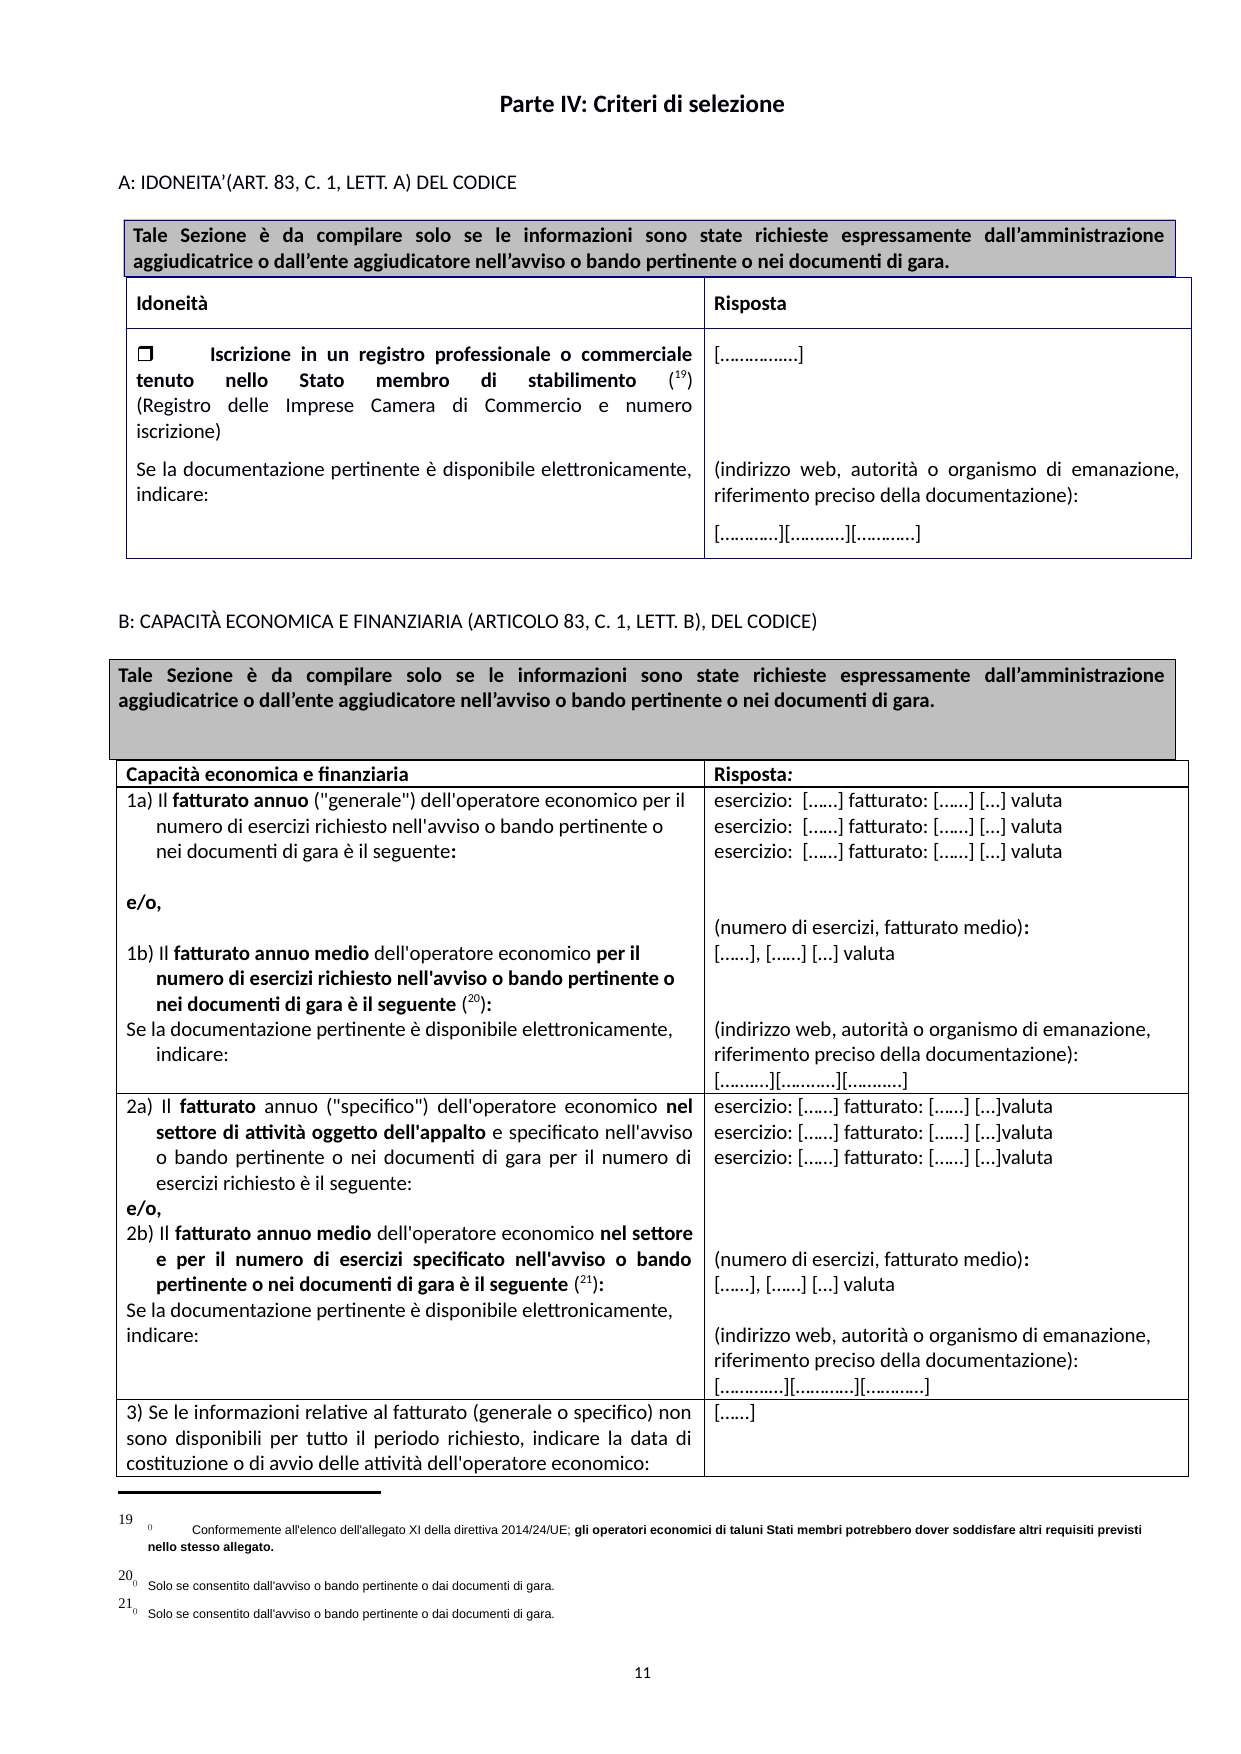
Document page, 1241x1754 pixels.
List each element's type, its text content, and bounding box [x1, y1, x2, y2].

table_cell [……] [705, 1400, 1188, 1476]
table_header Risposta [705, 278, 1191, 328]
table_cell esercizio: [……] fatturato: [……] […] valuta esercizio: [……] fatturato: [……] […] valuta esercizio: [……] fatturato: [……] […] valuta (numero di esercizi, fatturato medio): [……], [……] […] valuta (indirizzo web, autorità o organismo di emanazione, riferimento preciso della documentazione): […….…][……..…][……..…] [705, 788, 1188, 1092]
table_cell 1a) Il fatturato annuo ("generale") dell'operatore economico per il numero di esercizi richiesto nell'avviso o bando pertinente o nei documenti di gara è il seguente: e/o, 1b) Il fatturato annuo medio dell'operatore economico per il numero di esercizi richiesto nell'avviso o bando pertinente o nei documenti di gara è il seguente (): Se la documentazione pertinente è disponibile elettronicamente, indicare: [117, 788, 704, 1092]
title Parte IV: Criteri di selezione [118, 89, 1167, 119]
table_cell 2a) Il fatturato annuo ("specifico") dell'operatore economico nel settore di attività oggetto dell'appalto e specificato nell'avviso o bando pertinente o nei documenti di gara per il numero di esercizi richiesto è il seguente: e/o, 2b) Il fatturato annuo medio dell'operatore economico nel settore e per il numero di esercizi specificato nell'avviso o bando pertinente o nei documenti di gara è il seguente (): Se la documentazione pertinente è disponibile elettronicamente, indicare: [117, 1094, 704, 1398]
title A: IDONEITA’(Art. 83, c. 1, lett. a) del Codice [118, 169, 1167, 194]
text Tale Sezione è da compilare solo se le informazioni sono state richieste espressamente dall’amministrazione aggiudicatrice o dall’ente aggiudicatore nell’avviso o bando pertinente o nei documenti di gara. [110, 660, 1175, 759]
table_cell esercizio: [……] fatturato: [……] […]valuta esercizio: [……] fatturato: [……] […]valuta esercizio: [……] fatturato: [……] […]valuta (numero di esercizi, fatturato medio): [……], [……] […] valuta (indirizzo web, autorità o organismo di emanazione, riferimento preciso della documentazione): [……….…][…………][…………] [705, 1094, 1188, 1398]
table_header Idoneità [127, 278, 704, 328]
table_cell [………….…] (indirizzo web, autorità o organismo di emanazione, riferimento preciso della documentazione): […………][……..…][…………] [705, 329, 1191, 558]
table_header Risposta: [705, 761, 1188, 786]
table_header Capacità economica e finanziaria [117, 761, 704, 786]
text Tale Sezione è da compilare solo se le informazioni sono state richieste espressamente dall’amministrazione aggiudicatrice o dall’ente aggiudicatore nell’avviso o bando pertinente o nei documenti di gara. [125, 221, 1175, 276]
table_cell 3) Se le informazioni relative al fatturato (generale o specifico) non sono disponibili per tutto il periodo richiesto, indicare la data di costituzione o di avvio delle attività dell'operatore economico: [117, 1400, 704, 1476]
title B: Capacità economica e finanziaria (Articolo 83, c. 1, lett. b), del Codice) [118, 609, 1167, 634]
table_cell Iscrizione in un registro professionale o commerciale tenuto nello Stato membro di stabilimento () (Registro delle Imprese Camera di Commercio e numero iscrizione) Se la documentazione pertinente è disponibile elettronicamente, indicare: [127, 329, 704, 558]
